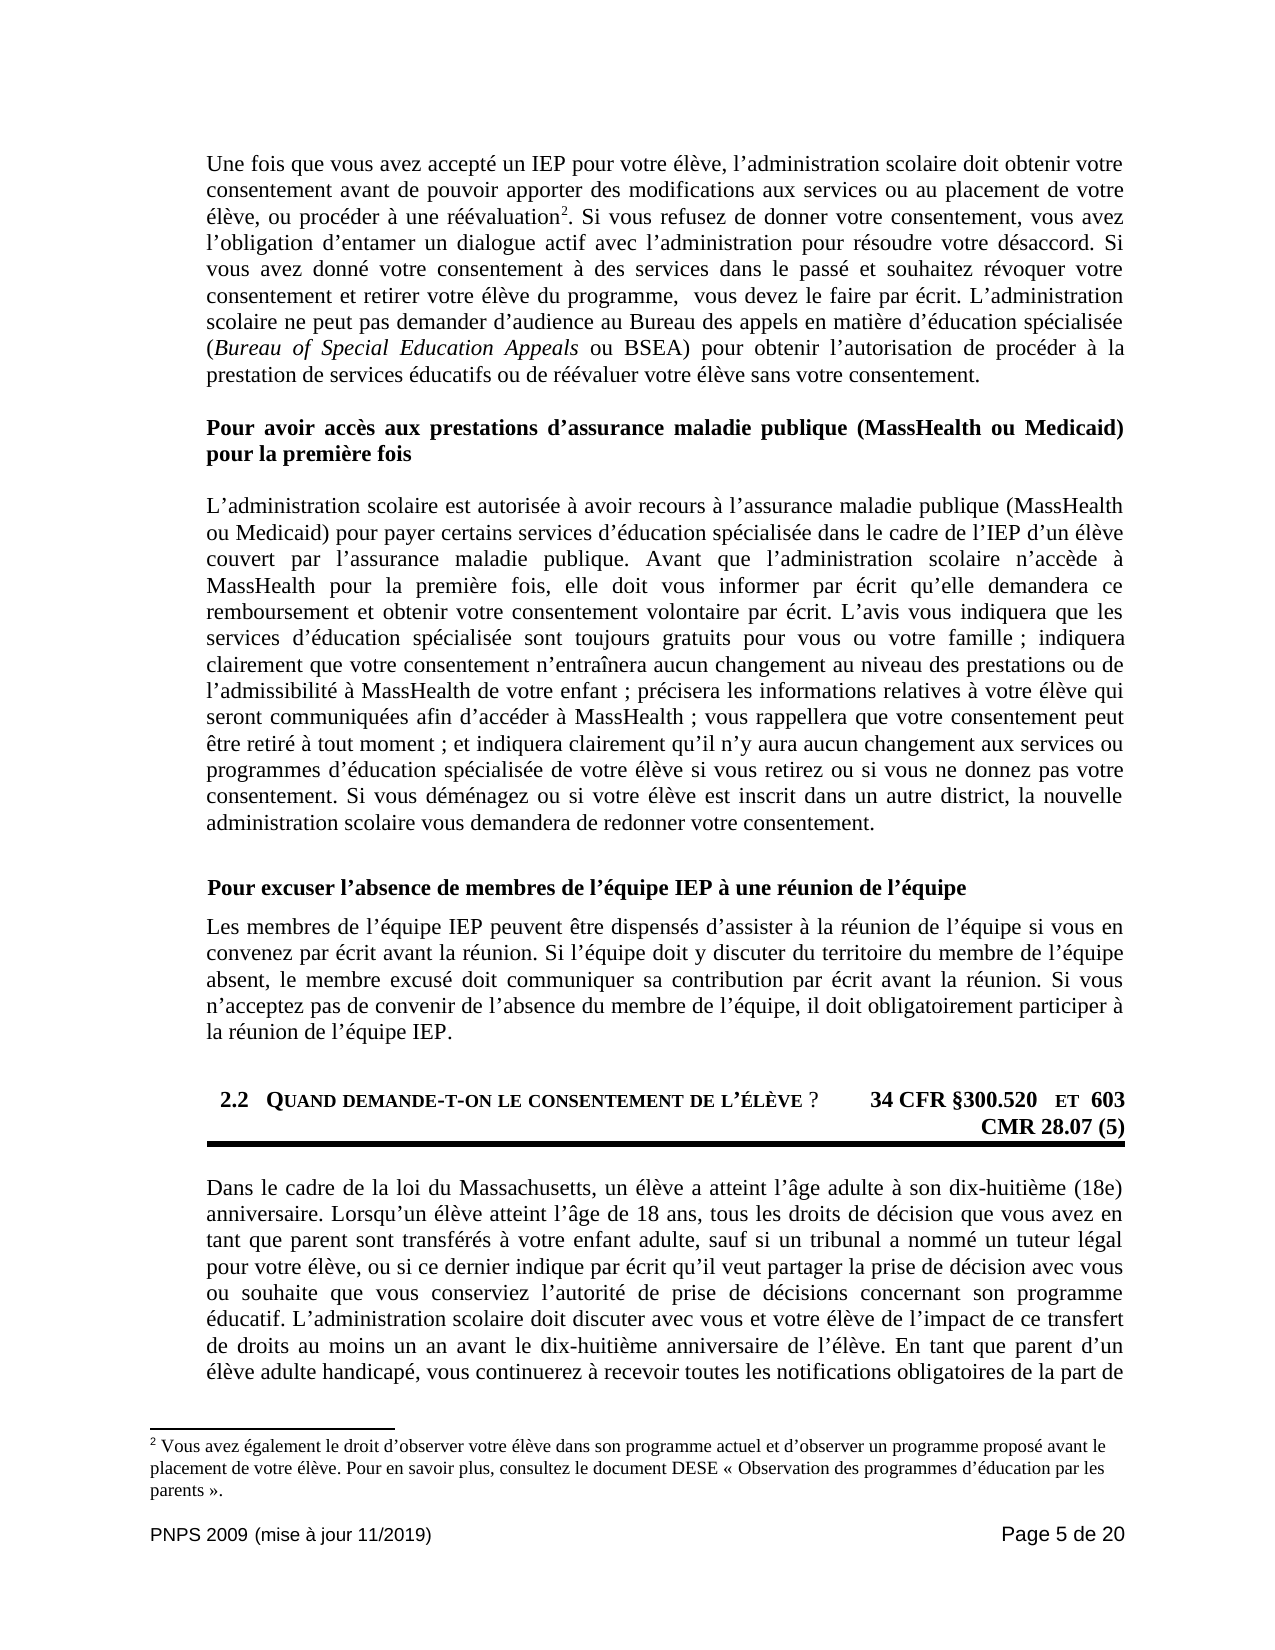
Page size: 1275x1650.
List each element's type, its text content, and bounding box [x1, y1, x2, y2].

text Pour avoir accès aux prestations d’assurance maladie publique (MassHealth ou Medicaid) pour la première fois [206, 413, 1125, 466]
text L’administration scolaire est autorisée à avoir recours à l’assurance maladie publique (MassHealth ou Medicaid) pour payer certains services d’éducation spécialisée dans le cadre de l’IEP d’un élève couvert par l’assurance maladie publique. Avant que l’administration scolaire n’accède à MassHealth pour la première fois, elle doit vous informer par écrit qu’elle demandera ce remboursement et obtenir votre consentement volontaire par écrit. L’avis vous indiquera que les services d’éducation spécialisée sont toujours gratuits pour vous ou votre famille ; indiquera clairement que votre consentement n’entraînera aucun changement au niveau des prestations ou de l’admissibilité à MassHealth de votre enfant ; précisera les informations relatives à votre élève qui seront communiquées afin d’accéder à MassHealth ; vous rappellera que votre consentement peut être retiré à tout moment ; et indiquera clairement qu’il n’y aura aucun changement aux services ou programmes d’éducation spécialisée de votre élève si vous retirez ou si vous ne donnez pas votre consentement. Si vous déménagez ou si votre élève est inscrit dans un autre district, la nouvelle administration scolaire vous demandera de redonner votre consentement. [206, 493, 1125, 835]
text Les membres de l’équipe IEP peuvent être dispensés d’assister à la réunion de l’équipe si vous en convenez par écrit avant la réunion. Si l’équipe doit y discuter du territoire du membre de l’équipe absent, le membre excusé doit communiquer sa contribution par écrit avant la réunion. Si vous n’acceptez pas de convenir de l’absence du membre de l’équipe, il doit obligatoirement participer à la réunion de l’équipe IEP. [206, 913, 1125, 1045]
subtitle 2.2 Quand demande-t-on le consentement de l’élève ? 34 CFR §300.520 et 603 CMR 28.07 (5) [207, 1086, 1125, 1141]
subtitle Pour excuser l’absence de membres de l’équipe IEP à une réunion de l’équipe [207, 874, 1125, 900]
text Une fois que vous avez accepté un IEP pour votre élève, l’administration scolaire doit obtenir votre consentement avant de pouvoir apporter des modifications aux services ou au placement de votre élève, ou procéder à une réévaluation. Si vous refusez de donner votre consentement, vous avez l’obligation d’entamer un dialogue actif avec l’administration pour résoudre votre désaccord. Si vous avez donné votre consentement à des services dans le passé et souhaitez révoquer votre consentement et retirer votre élève du programme, vous devez le faire par écrit. L’administration scolaire ne peut pas demander d’audience au Bureau des appels en matière d’éducation spécialisée (Bureau of Special Education Appeals ou BSEA) pour obtenir l’autorisation de procéder à la prestation de services éducatifs ou de réévaluer votre élève sans votre consentement. [206, 150, 1125, 387]
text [206, 1174, 1125, 1384]
